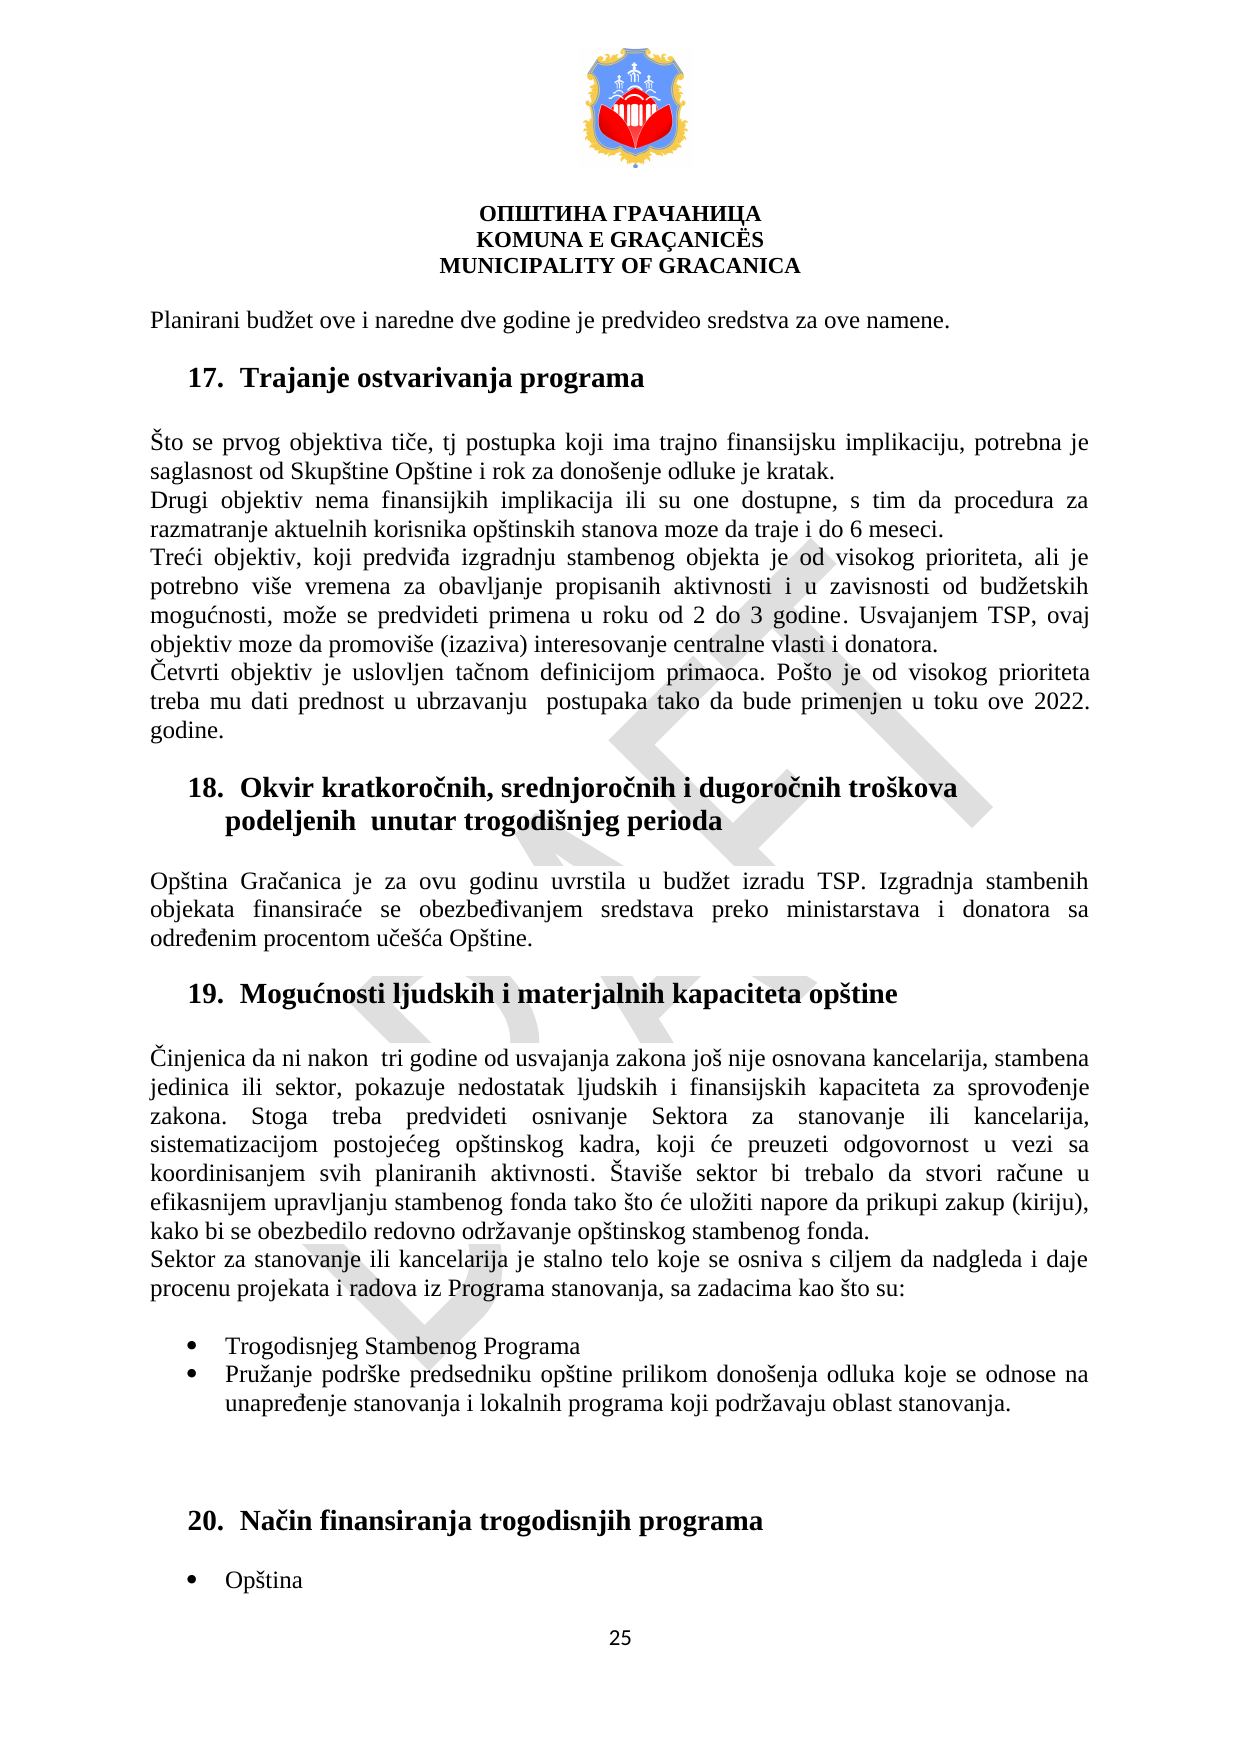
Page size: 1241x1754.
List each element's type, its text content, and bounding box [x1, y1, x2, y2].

text Što se prvog objektiva tiče, tj postupka koji ima trajno finansijsku implikaciju, potrebna je saglasnost od Skupštine Opštine i rok za donošenje odluke je kratak. [150, 427, 1090, 485]
list Pružanje podrške predsedniku opštine prilikom donošenja odluka koje se odnose na unapređenje stanovanja i lokalnih programa koji podržavaju oblast stanovanja. [187, 1359, 1090, 1417]
list Okvir kratkoročnih, srednjoročnih i dugoročnih troškova podeljenih unutar trogodišnjeg perioda [187, 770, 1090, 837]
list Opština [187, 1566, 1090, 1594]
list Mogućnosti ljudskih i materjalnih kapaciteta opštine [187, 976, 1090, 1010]
text Treći objektiv, koji predviđa izgradnju stambenog objekta je od visokog prioriteta, ali je potrebno više vremena za obavljanje propisanih aktivnosti i u zavisnosti od budžetskih mogućnosti, može se predvideti primena u roku od 2 do 3 godine. Usvajanjem TSP, ovaj objektiv moze da promoviše (izaziva) interesovanje centralne vlasti i donatora. [150, 542, 1090, 657]
text Drugi objektiv nema finansijkih implikacija ili su one dostupne, s tim da procedura za razmatranje aktuelnih korisnika opštinskih stanova moze da traje i do 6 meseci. [150, 485, 1090, 542]
text Opština Gračanica je za ovu godinu uvrstila u budžet izradu TSP. Izgradnja stambenih objekata finansiraće se obezbeđivanjem sredstava preko ministarstava i donatora sa određenim procentom učešća Opštine. [150, 866, 1090, 952]
text Četvrti objektiv je uslovljen tačnom definicijom primaoca. Pošto je od visokog prioriteta treba mu dati prednost u ubrzavanju postupaka tako da bude primenjen u toku ove 2022. godine. [150, 657, 1090, 744]
text Činjenica da ni nakon tri godine od usvajanja zakona još nije osnovana kancelarija, stambena jedinica ili sektor, pokazuje nedostatak ljudskih i finansijskih kapaciteta za sprovođenje zakona. Stoga treba predvideti osnivanje Sektora za stanovanje ili kancelarija, sistematizacijom postojećeg opštinskog kadra, koji će preuzeti odgovornost u vezi sa koordinisanjem svih planiranih aktivnostiU cilju obezbeđivanja planske implementacije projekata, biće formiran Savet za ekonomski razvoj.. Štaviše sektor bi trebalo da stvori račune u efikasnijem upravljanju stambenog fonda tako što će uložiti napore da prikupi zakup (kiriju), kako bi se obezbedilo redovno održavanje opštinskog stambenog fonda. [150, 1043, 1090, 1244]
text Planirani budžet ove i naredne dve godine je predvideo sredstva za ove namene. [150, 305, 1090, 334]
picture [578, 48, 695, 168]
list Trajanje ostvarivanja programa [187, 360, 1090, 394]
list Trogodisnjeg Stambenog Programa [187, 1331, 1090, 1359]
text Sektor za stanovanje ili kancelarija je stalno telo koje se osniva s ciljem da nadgleda i daje procenu projekata i radova iz Programa stanovanja, sa zadacima kao što suOvaj Savet biće nadležan da koordinira sve planirane razvojne aktSkupštinski odbor za ekonomski razvoj: [150, 1244, 1090, 1302]
list Način finansiranja trogodisnjih programa [187, 1503, 1090, 1537]
